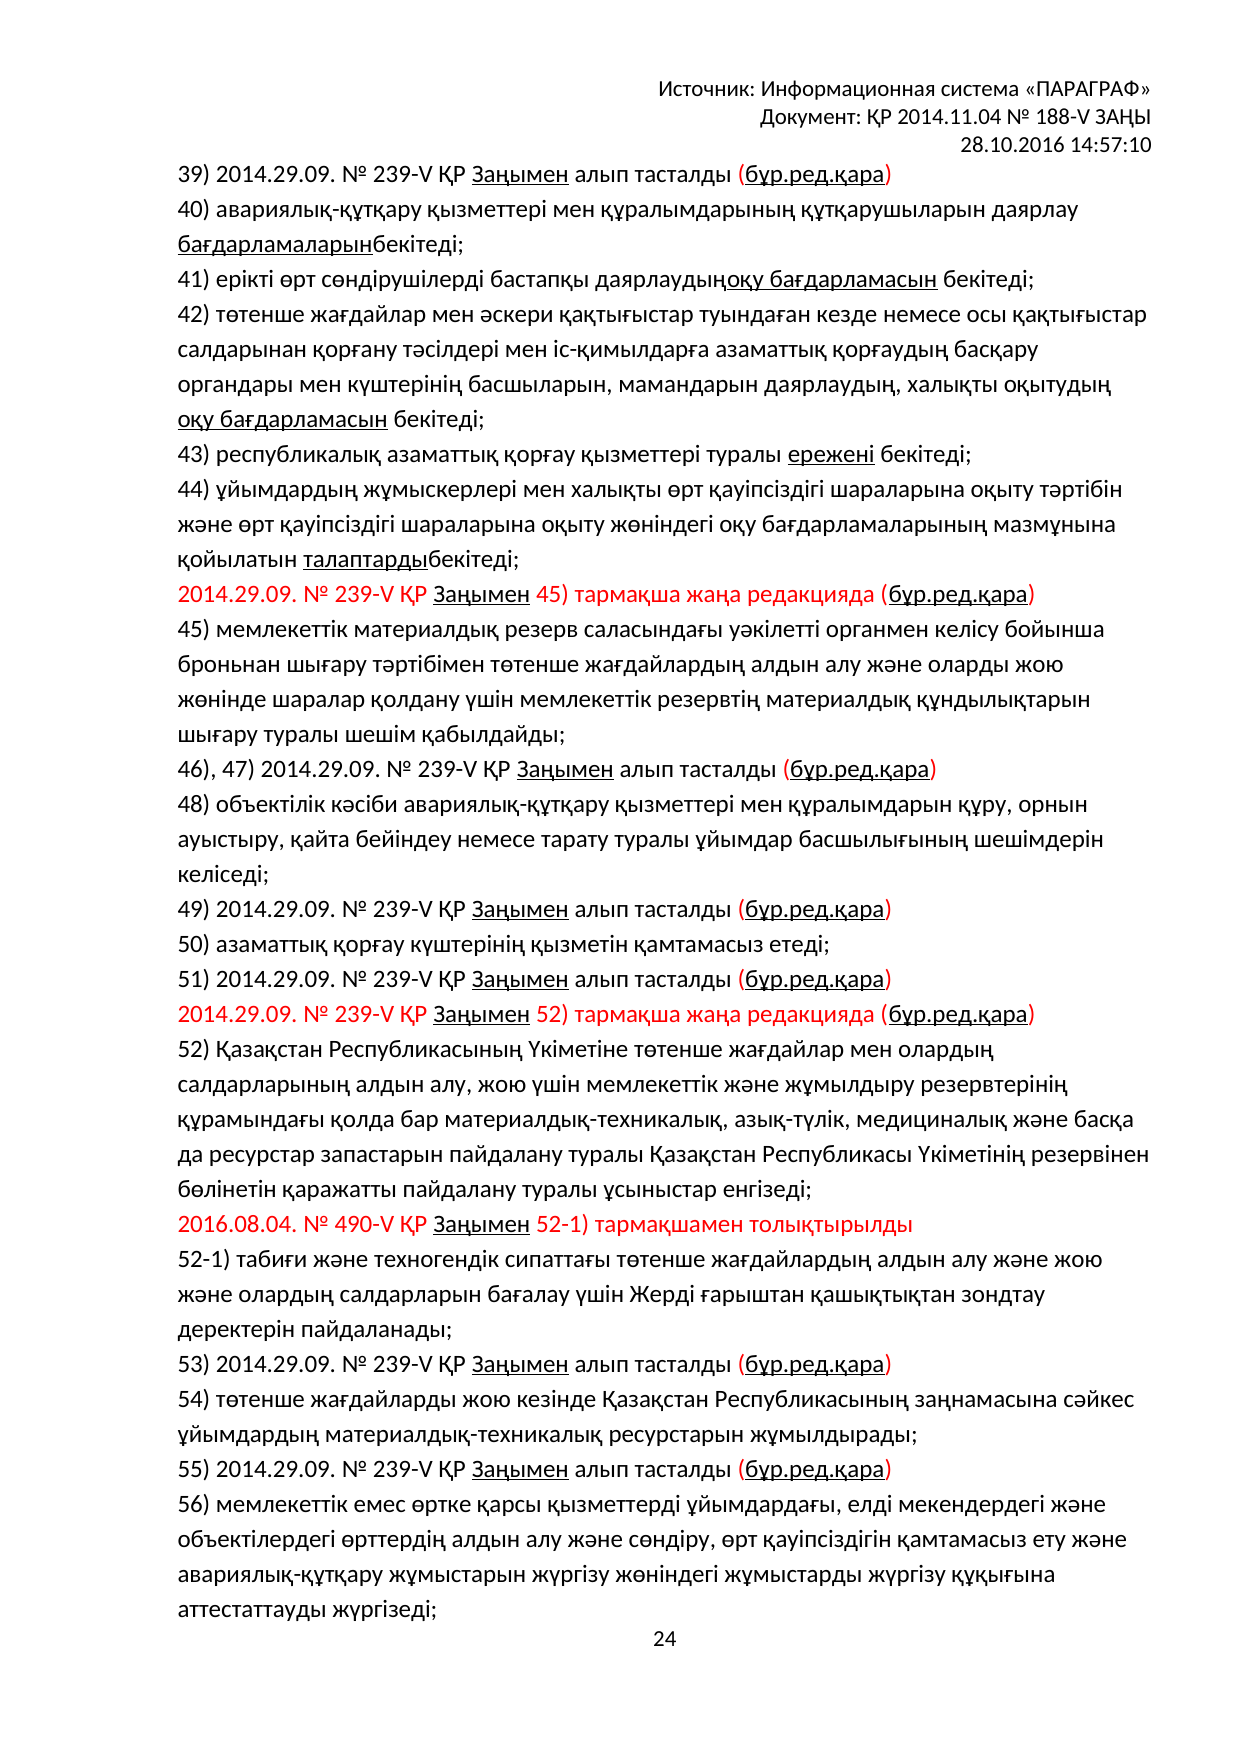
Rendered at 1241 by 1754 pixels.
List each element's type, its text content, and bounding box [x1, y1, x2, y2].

text 52) Қазақстан Республикасының Үкіметіне төтенше жағдайлар мен олардың салдарларының алдын алу, жою үшін мемлекеттік және жұмылдыру резервтерінің құрамындағы қолда бар материалдық-техникалық, азық-түлік, медициналық және басқа да ресурстар запастарын пайдалану туралы Қазақстан Республикасы Үкіметінің резервінен бөлінетін қаражатты пайдалану туралы ұсыныстар енгізеді; [177, 1033, 1152, 1203]
text 45) мемлекеттік материалдық резерв саласындағы уәкілетті органмен келісу бойынша броньнан шығару тәртібімен төтенше жағдайлардың алдын алу және оларды жою жөнінде шаралар қолдану үшін мемлекеттік резервтің материалдық құндылықтарын шығару туралы шешім қабылдайды; [177, 613, 1152, 748]
text 51) 2014.29.09. № 239-V ҚР Заңымен алып тасталды (бұр.ред.қара) [177, 963, 1152, 993]
text 52-1) табиғи және техногендік сипаттағы төтенше жағдайлардың алдын алу және жою және олардың салдарларын бағалау үшін Жерді ғарыштан қашықтықтан зондтау деректерін пайдаланады; [177, 1243, 1152, 1343]
text 54) төтенше жағдайларды жою кезінде Қазақстан Республикасының заңнамасына сәйкес ұйымдардың материалдық-техникалық ресурстарын жұмылдырады; [177, 1383, 1152, 1448]
text 49) 2014.29.09. № 239-V ҚР Заңымен алып тасталды (бұр.ред.қара) [177, 893, 1152, 923]
text 40) авариялық-құтқару қызметтері мен құралымдарының құтқарушыларын даярлау бағдарламаларынбекітеді; [177, 193, 1152, 258]
text 46), 47) 2014.29.09. № 239-V ҚР Заңымен алып тасталды (бұр.ред.қара) [177, 753, 1152, 783]
text 41) ерікті өрт сөндірушілерді бастапқы даярлаудыңоқу бағдарламасын бекітеді; [177, 263, 1152, 293]
text 48) объектілік кәсіби авариялық-құтқару қызметтері мен құралымдарын құру, орнын ауыстыру, қайта бейіндеу немесе тарату туралы ұйымдар басшылығының шешімдерін келіседі; [177, 788, 1152, 888]
text 43) республикалық азаматтық қорғау қызметтері туралы ережені бекітеді; [177, 438, 1152, 468]
text 50) азаматтық қорғау күштерінің қызметін қамтамасыз етеді; [177, 928, 1152, 958]
text 42) төтенше жағдайлар мен әскери қақтығыстар туындаған кезде немесе осы қақтығыстар салдарынан қорғану тәсілдері мен іс-қимылдарға азаматтық қорғаудың басқару органдары мен күштерінің басшыларын, мамандарын даярлаудың, халықты оқытудың оқу бағдарламасын бекітеді; [177, 298, 1152, 433]
text 56) мемлекеттік емес өртке қарсы қызметтерді ұйымдардағы, елді мекендердегі және объектілердегі өрттердің алдын алу және сөндіру, өрт қауіпсіздігін қамтамасыз ету және авариялық-құтқару жұмыстарын жүргізу жөніндегі жұмыстарды жүргізу құқығына аттестаттауды жүргізеді; [177, 1488, 1152, 1623]
text 55) 2014.29.09. № 239-V ҚР Заңымен алып тасталды (бұр.ред.қара) [177, 1453, 1152, 1483]
text 53) 2014.29.09. № 239-V ҚР Заңымен алып тасталды (бұр.ред.қара) [177, 1348, 1152, 1378]
text 2014.29.09. № 239-V ҚР Заңымен 45) тармақша жаңа редакцияда (бұр.ред.қара) [177, 578, 1152, 608]
text 39) 2014.29.09. № 239-V ҚР Заңымен алып тасталды (бұр.ред.қара) [177, 158, 1152, 188]
text 44) ұйымдардың жұмыскерлері мен халықты өрт қауіпсіздігі шараларына оқыту тәртібін және өрт қауіпсіздігі шараларына оқыту жөніндегі оқу бағдарламаларының мазмұнына қойылатын талаптардыбекітеді; [177, 473, 1152, 573]
text 2014.29.09. № 239-V ҚР Заңымен 52) тармақша жаңа редакцияда (бұр.ред.қара) [177, 998, 1152, 1028]
text 2016.08.04. № 490-V ҚР Заңымен 52-1) тармақшамен толықтырылды [177, 1208, 1152, 1238]
